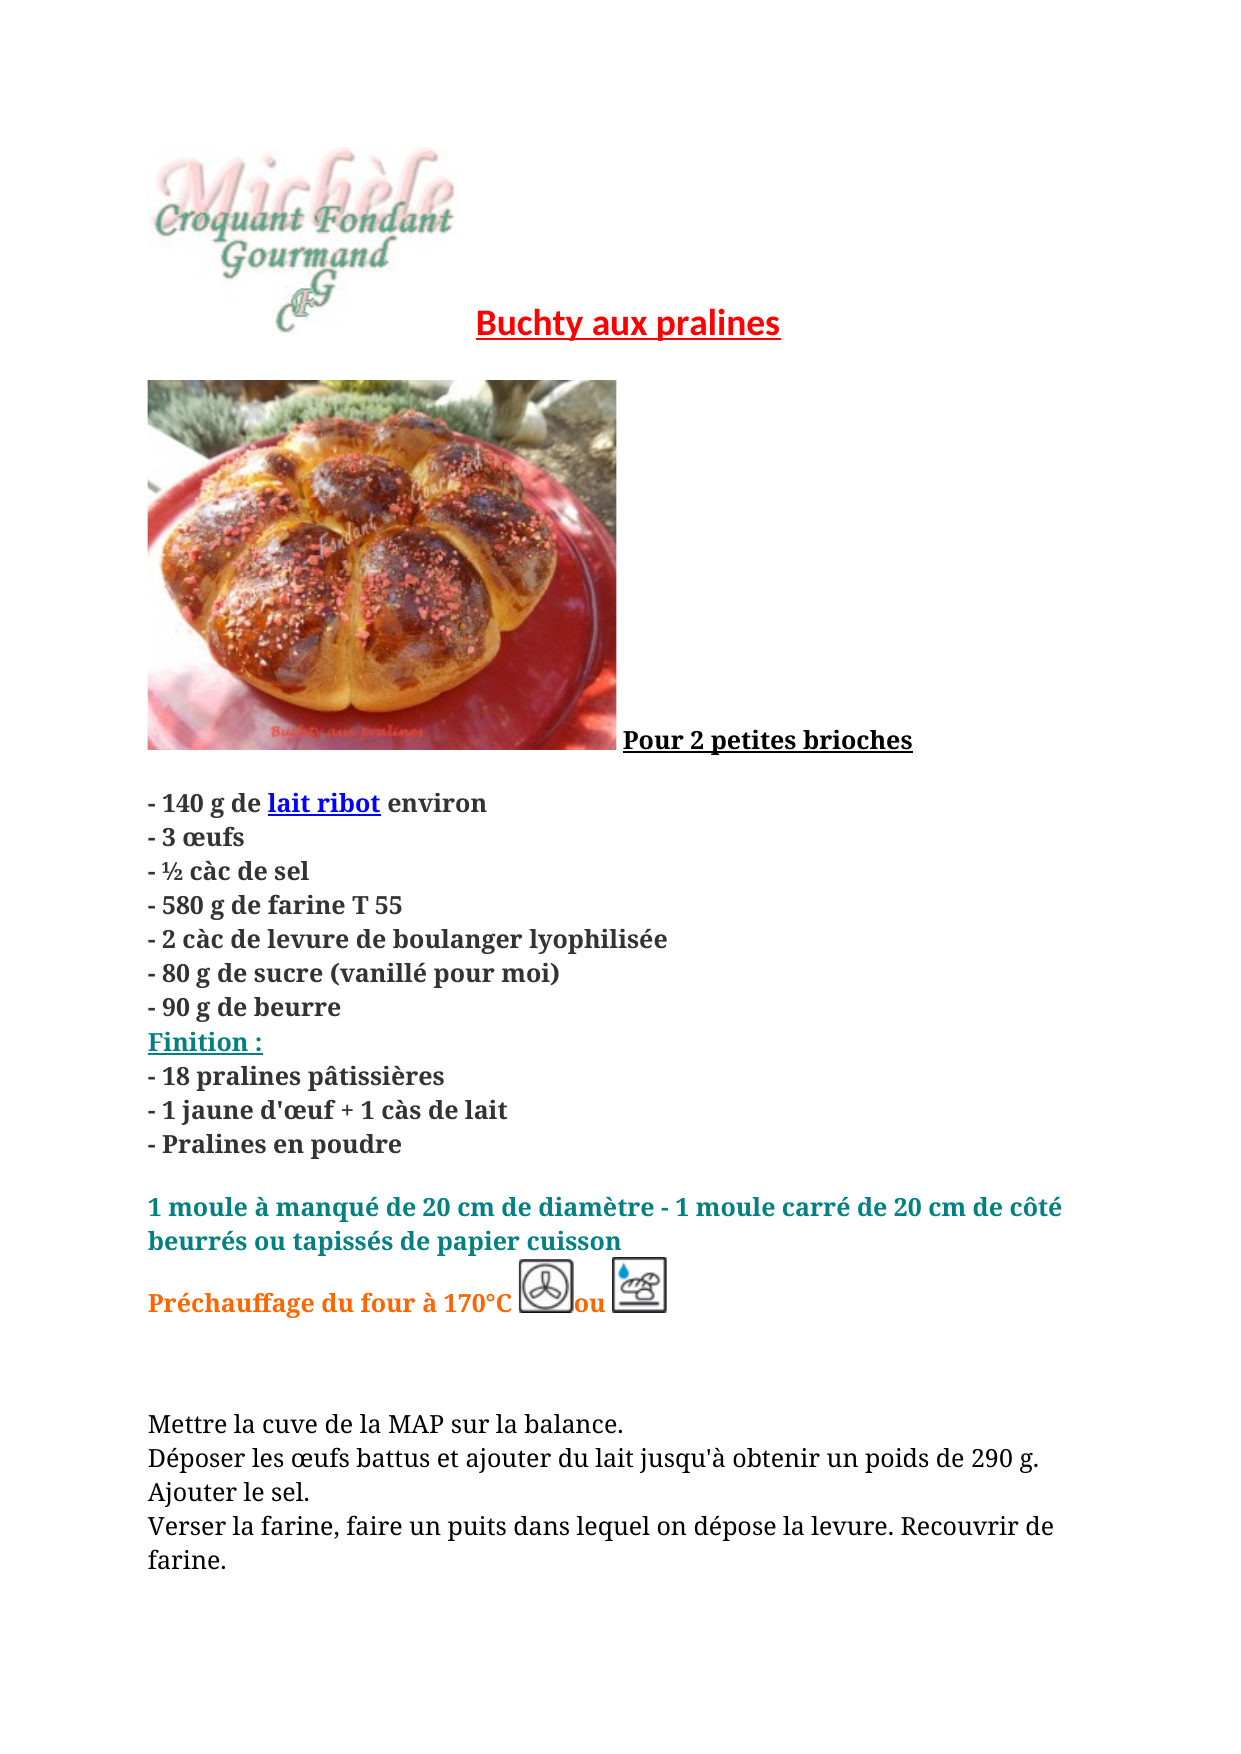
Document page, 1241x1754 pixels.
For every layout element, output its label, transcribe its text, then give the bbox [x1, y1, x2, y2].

picture [147, 380, 617, 750]
picture [518, 1259, 574, 1313]
text - 140 g de lait ribot environ - 3 œufs - ½ càc de sel - 580 g de farine T 55 - 2 càc de levure de boulanger lyophilisée - 80 g de sucre (vanillé pour moi) - 90 g de beurre Finition : - 18 pralines pâtissières - 1 jaune d'œuf + 1 càs de lait - Pralines en poudre [148, 786, 1093, 1160]
picture [612, 1257, 667, 1313]
text 1 moule à manqué de 20 cm de diamètre - 1 moule carré de 20 cm de côté beurrés ou tapissés de papier cuisson Préchauffage du four à 170°C ou [148, 1189, 1093, 1320]
picture [147, 147, 461, 336]
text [148, 1407, 1093, 1577]
